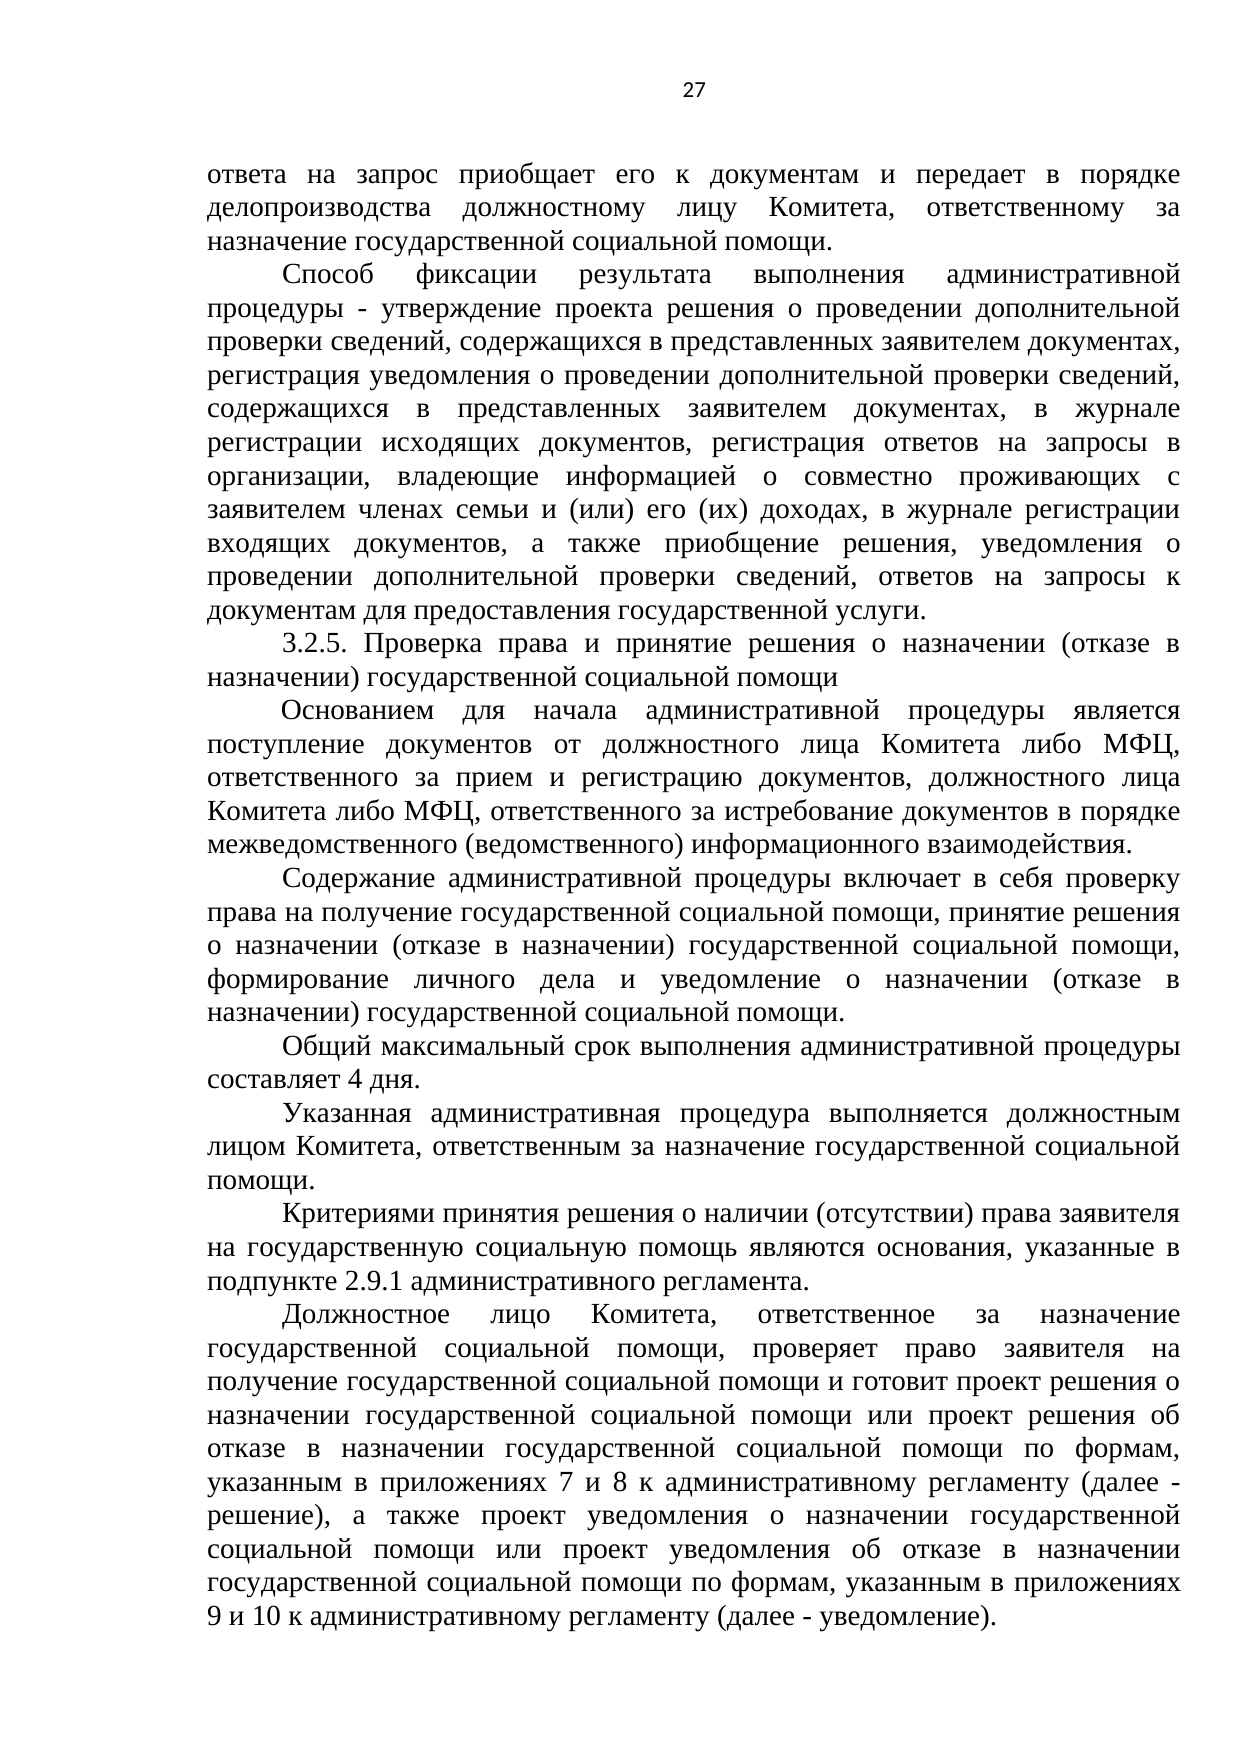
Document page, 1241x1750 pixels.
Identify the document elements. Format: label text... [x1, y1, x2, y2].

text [207, 156, 1181, 256]
text Критериями принятия решения о наличии (отсутствии) права заявителя на государственную социальную помощь являются основания, указанные в подпункте 2.9.1 административного регламента. [207, 1196, 1181, 1296]
text Содержание административной процедуры включает в себя проверку права на получение государственной социальной помощи, принятие решения о назначении (отказе в назначении) государственной социальной помощи, формирование личного дела и уведомление о назначении (отказе в назначении) государственной социальной помощи. [207, 860, 1181, 1028]
text Общий максимальный срок выполнения административной процедуры составляет 4 дня. [207, 1028, 1181, 1095]
text Основанием для начала административной процедуры является поступление документов от должностного лица Комитета либо МФЦ, ответственного за прием и регистрацию документов, должностного лица Комитета либо МФЦ, ответственного за истребование документов в порядке межведомственного (ведомственного) информационного взаимодействия. [207, 692, 1181, 860]
text Способ фиксации результата выполнения административной процедуры - утверждение проекта решения о проведении дополнительной проверки сведений, содержащихся в представленных заявителем документах, регистрация уведомления о проведении дополнительной проверки сведений, содержащихся в представленных заявителем документах, в журнале регистрации исходящих документов, регистрация ответов на запросы в организации, владеющие информацией о совместно проживающих с заявителем членах семьи и (или) его (их) доходах, в журнале регистрации входящих документов, а также приобщение решения, уведомления о проведении дополнительной проверки сведений, ответов на запросы к документам для предоставления государственной услуги. [207, 256, 1181, 625]
text Должностное лицо Комитета, ответственное за назначение государственной социальной помощи, проверяет право заявителя на получение государственной социальной помощи и готовит проект решения о назначении государственной социальной помощи или проект решения об отказе в назначении государственной социальной помощи по формам, указанным в приложениях 7 и 8 к административному регламенту (далее - решение), а также проект уведомления о назначении государственной социальной помощи или проект уведомления об отказе в назначении государственной социальной помощи по формам, указанным в приложениях 9 и 10 к административному регламенту (далее - уведомление). [207, 1296, 1181, 1632]
text 3.2.5. Проверка права и принятие решения о назначении (отказе в назначении) государственной социальной помощи [207, 625, 1181, 692]
text Указанная административная процедура выполняется должностным лицом Комитета, ответственным за назначение государственной социальной помощи. [207, 1095, 1181, 1196]
